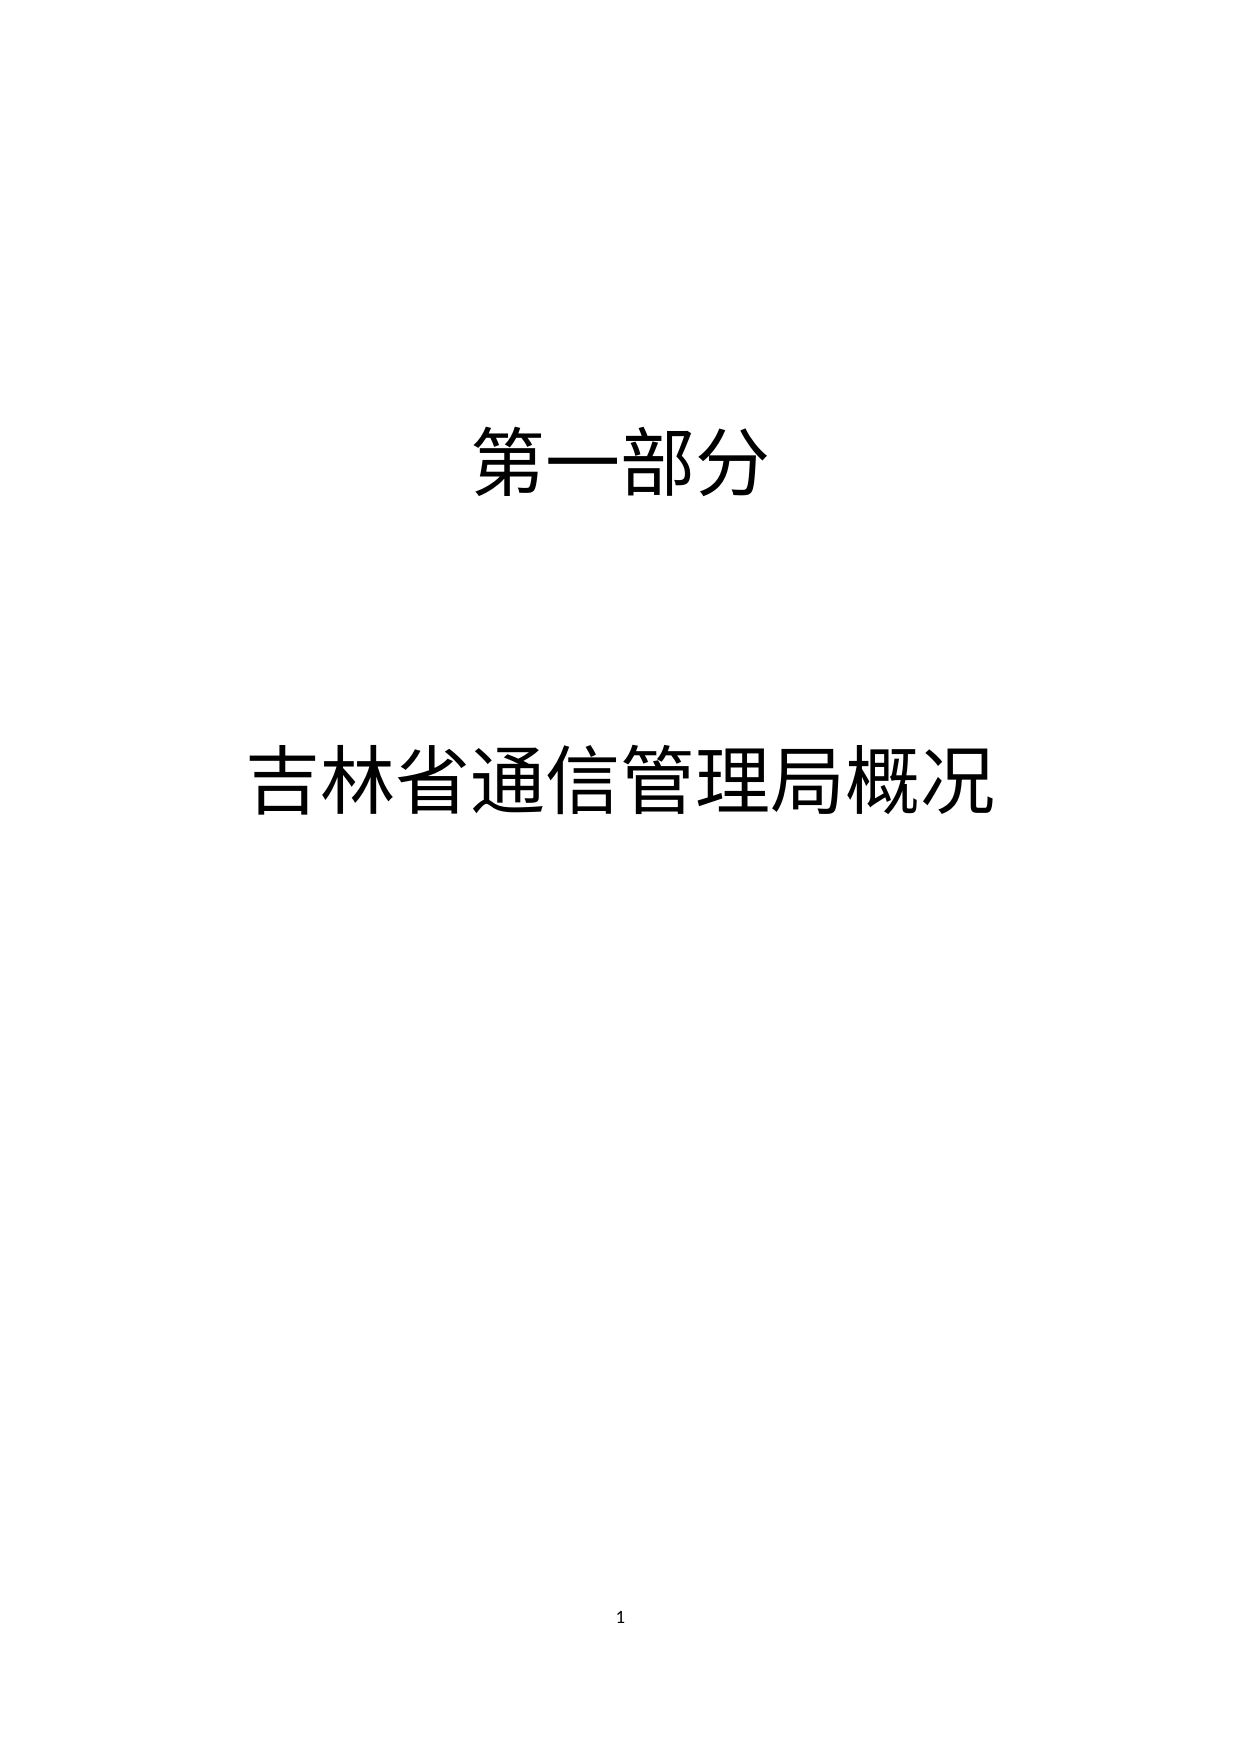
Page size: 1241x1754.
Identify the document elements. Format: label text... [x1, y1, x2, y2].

subtitle 吉林省通信管理局概况 [112, 711, 1128, 841]
subtitle 第一部分 [112, 392, 1128, 522]
